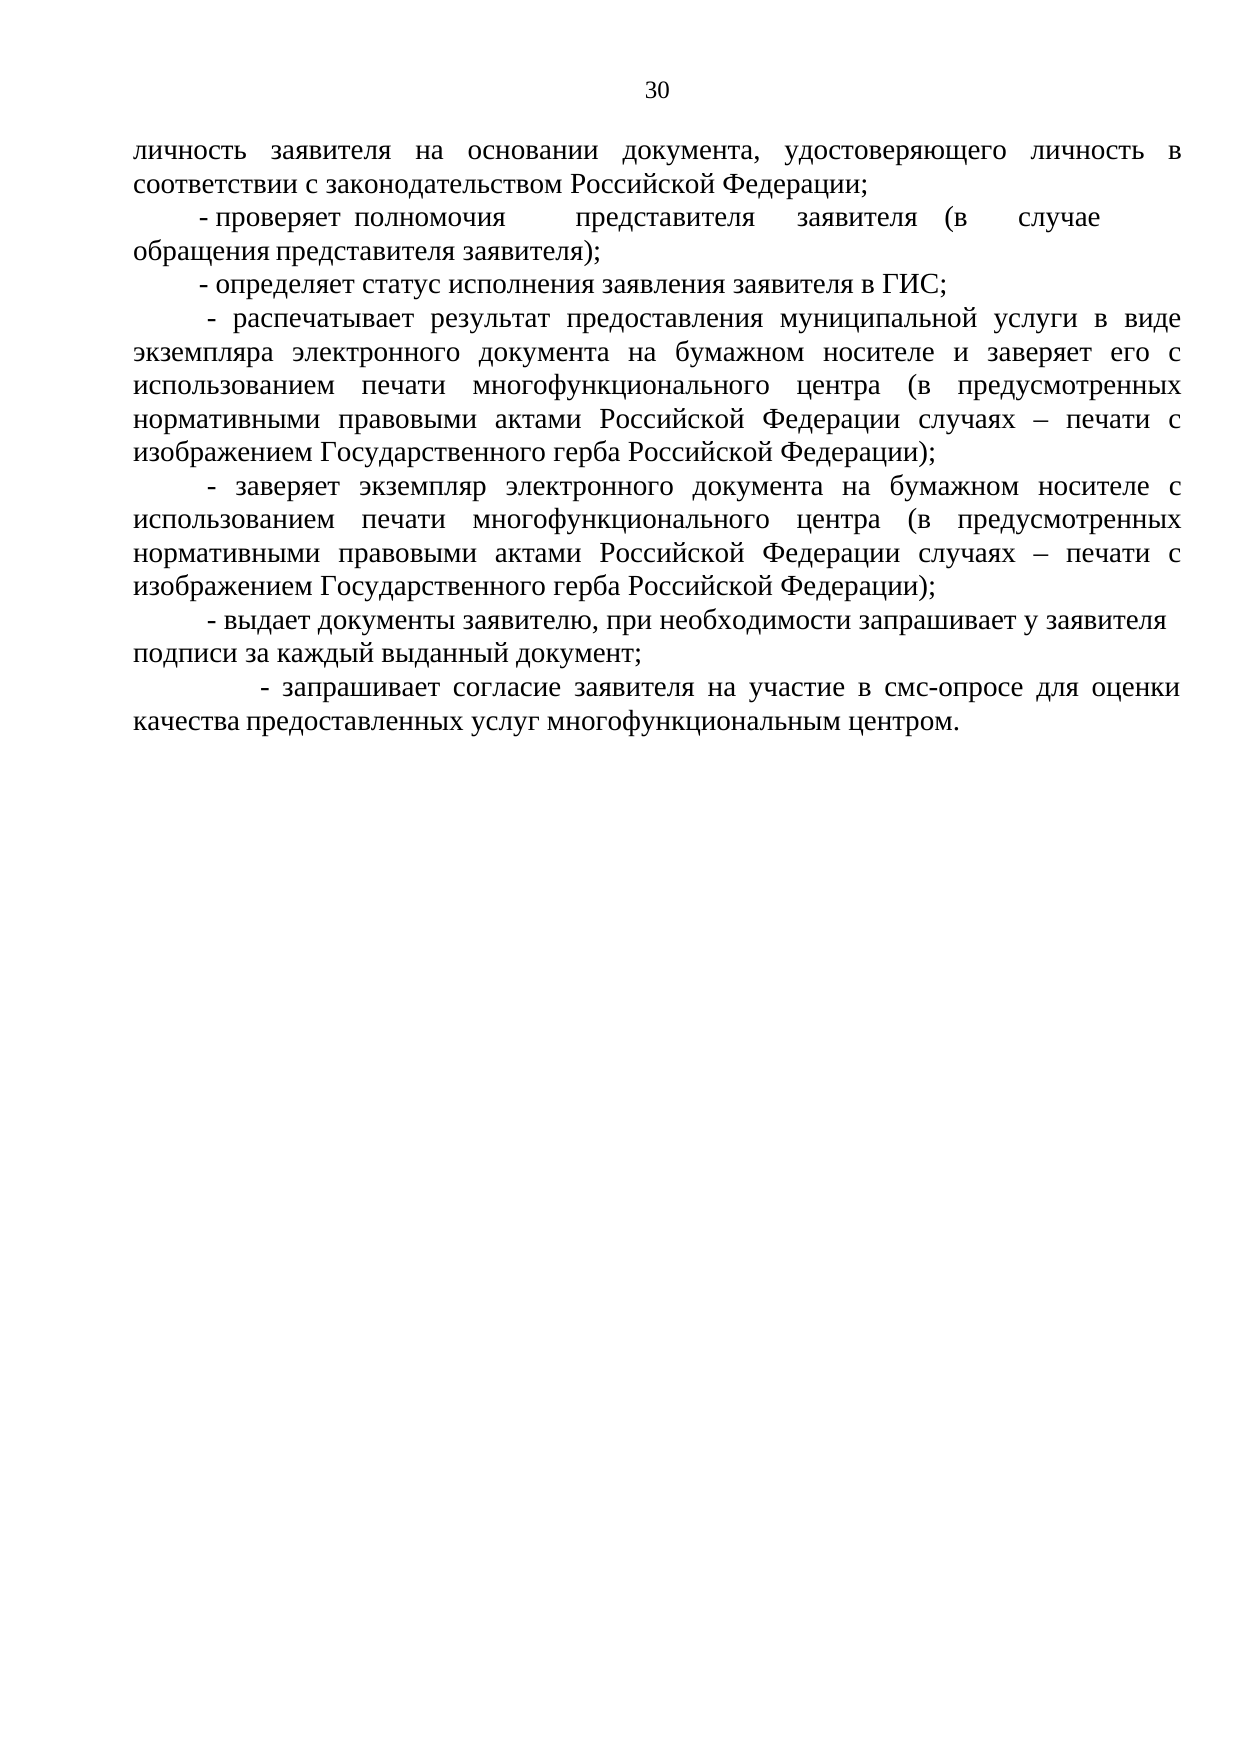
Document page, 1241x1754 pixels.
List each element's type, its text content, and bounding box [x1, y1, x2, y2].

text - запрашивает согласие заявителя на участие в смс-опросе для оценки качества предоставленных услуг многофункциональным центром. [133, 669, 1181, 736]
text - заверяет экземпляр электронного документа на бумажном носителе с использованием печати многофункционального центра (в предусмотренных нормативными правовыми актами Российской Федерации случаях – печати с изображением Государственного герба Российской Федерации); [133, 468, 1183, 602]
text - выдает документы заявителю, при необходимости запрашивает у заявителя [133, 602, 1183, 636]
text подписи за каждый выданный документ; [133, 636, 1181, 669]
text - определяет статус исполнения заявления заявителя в ГИС; [133, 267, 1183, 300]
text - распечатывает результат предоставления муниципальной услуги в виде экземпляра электронного документа на бумажном носителе и заверяет его с использованием печати многофункционального центра (в предусмотренных нормативными правовыми актами Российской Федерации случаях – печати с изображением Государственного герба Российской Федерации); [133, 300, 1183, 468]
text - проверяет полномочия представителя заявителя (в случае обращения представителя заявителя); [133, 199, 1183, 267]
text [133, 132, 1183, 199]
